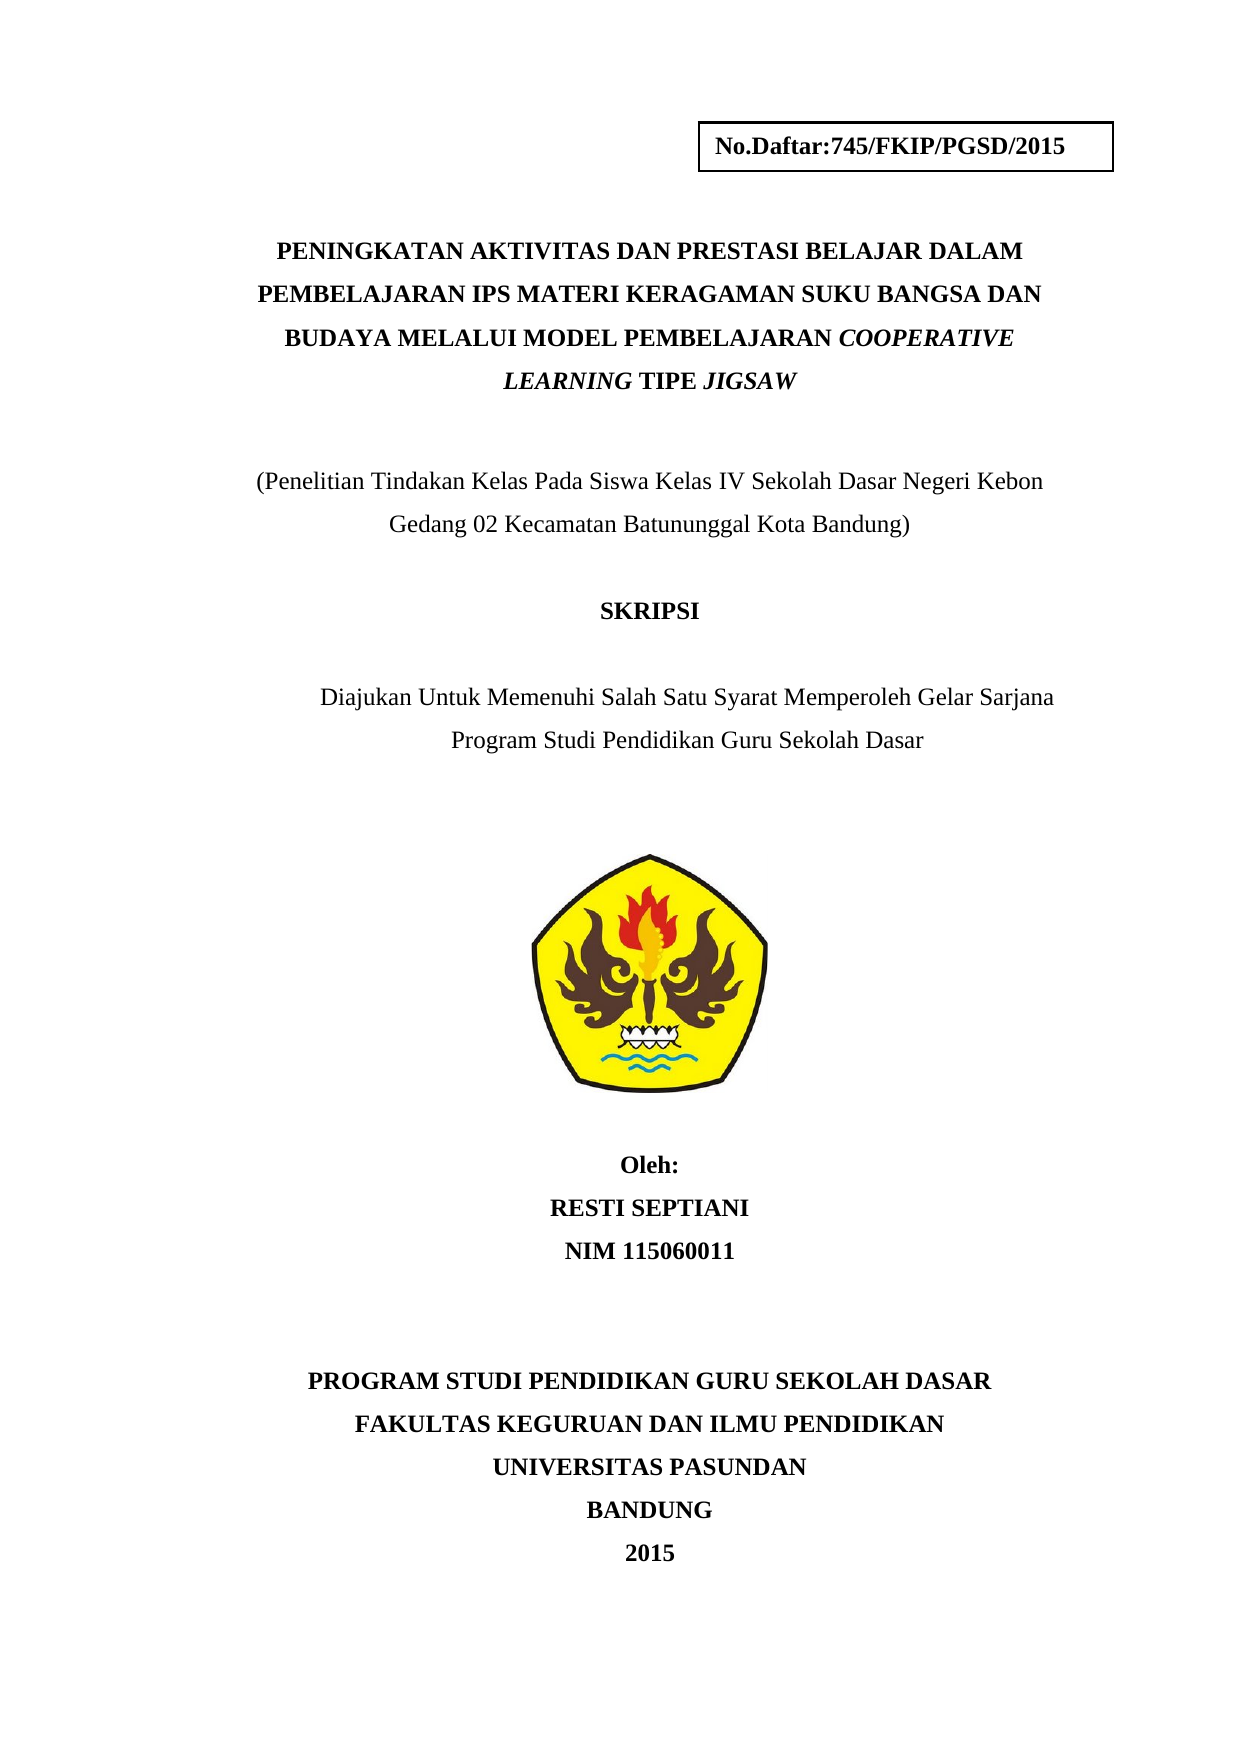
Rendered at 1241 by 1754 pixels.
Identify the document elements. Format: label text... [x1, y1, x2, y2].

text BANDUNG [236, 1495, 1063, 1524]
text Diajukan Untuk Memenuhi Salah Satu Syarat Memperoleh Gelar Sarjana Program Studi Pendidikan Guru Sekolah Dasar [311, 682, 1063, 754]
text PENINGKATAN AKTIVITAS DAN PRESTASI BELAJAR DALAM PEMBELAJARAN IPS MATERI KERAGAMAN SUKU BANGSA DAN BUDAYA MELALUI MODEL PEMBELAJARAN COOPERATIVE LEARNING TIPE JIGSAW [236, 236, 1063, 394]
text NIM 115060011 [236, 1236, 1063, 1265]
text Oleh: [236, 1150, 1063, 1179]
text UNIVERSITAS PASUNDAN [236, 1452, 1063, 1481]
text PROGRAM STUDI PENDIDIKAN GURU SEKOLAH DASAR [236, 1366, 1063, 1394]
text 2015 [236, 1538, 1063, 1567]
text FAKULTAS KEGURUAN DAN ILMU PENDIDIKAN [236, 1409, 1063, 1438]
text (Penelitian Tindakan Kelas Pada Siswa Kelas IV Sekolah Dasar Negeri Kebon Gedang 02 Kecamatan Batununggal Kota Bandung) [236, 466, 1063, 538]
text SKRIPSI [236, 596, 1063, 624]
picture [531, 854, 768, 1093]
text RESTI SEPTIANI [236, 1193, 1063, 1222]
